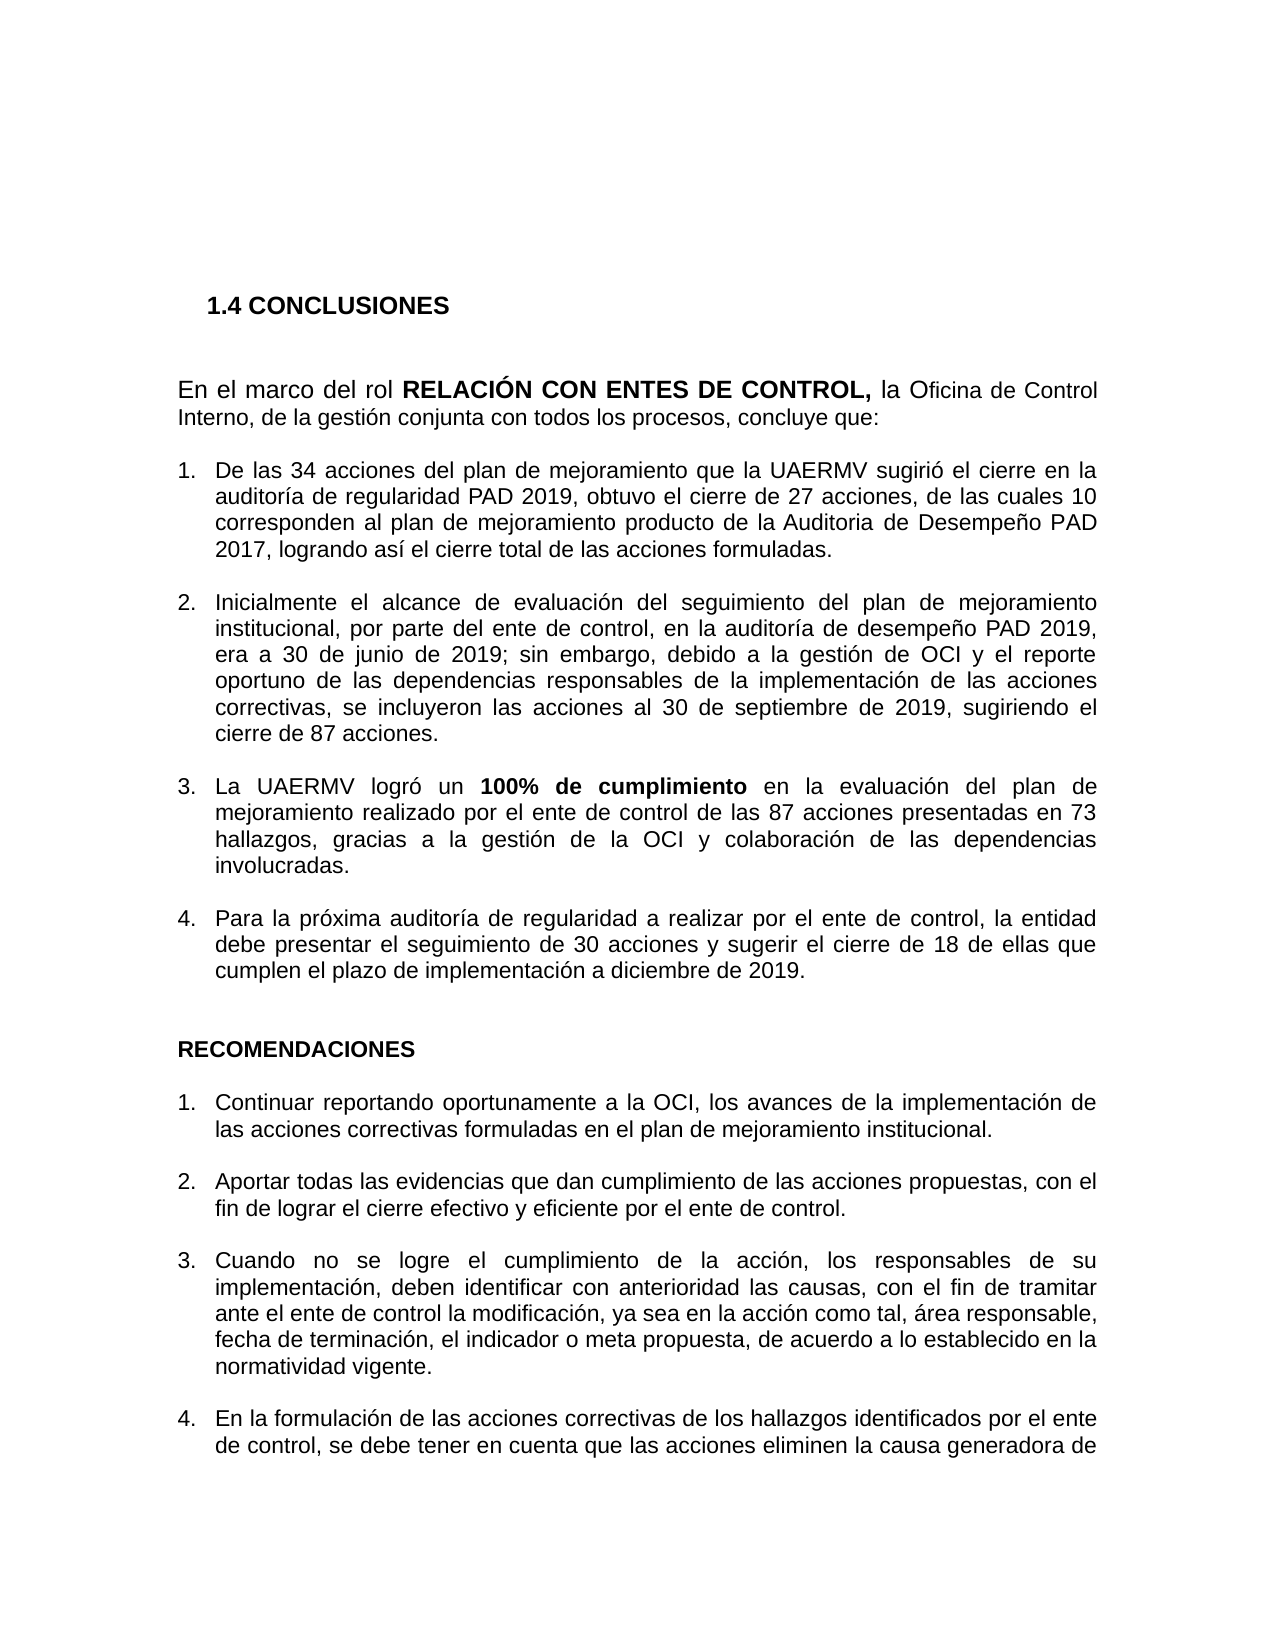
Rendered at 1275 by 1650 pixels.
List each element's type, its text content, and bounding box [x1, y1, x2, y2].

list Para la próxima auditoría de regularidad a realizar por el ente de control, la entidad debe presentar el seguimiento de 30 acciones y sugerir el cierre de 18 de ellas que cumplen el plazo de implementación a diciembre de 2019. [177, 905, 1098, 984]
text En el marco del rol RELACIÓN CON ENTES DE CONTROL, la Oficina de Control Interno, de la gestión conjunta con todos los procesos, concluye que: [177, 375, 1098, 430]
list Inicialmente el alcance de evaluación del seguimiento del plan de mejoramiento institucional, por parte del ente de control, en la auditoría de desempeño PAD 2019, era a 30 de junio de 2019; sin embargo, debido a la gestión de OCI y el reporte oportuno de las dependencias responsables de la implementación de las acciones correctivas, se incluyeron las acciones al 30 de septiembre de 2019, sugiriendo el cierre de 87 acciones. [177, 588, 1098, 747]
list La UAERMV logró un 100% de cumplimiento en la evaluación del plan de mejoramiento realizado por el ente de control de las 87 acciones presentadas en 73 hallazgos, gracias a la gestión de la OCI y colaboración de las dependencias involucradas. [177, 773, 1098, 878]
text 1.4 CONCLUSIONES [207, 291, 1098, 320]
list Continuar reportando oportunamente a la OCI, los avances de la implementación de las acciones correctivas formuladas en el plan de mejoramiento institucional. [177, 1089, 1098, 1142]
list Aportar todas las evidencias que dan cumplimiento de las acciones propuestas, con el fin de lograr el cierre efectivo y eficiente por el ente de control. [177, 1168, 1098, 1221]
list RECOMENDACIONES [177, 1036, 1098, 1063]
list De las 34 acciones del plan de mejoramiento que la UAERMV sugirió el cierre en la auditoría de regularidad PAD 2019, obtuvo el cierre de 27 acciones, de las cuales 10 corresponden al plan de mejoramiento producto de la Auditoria de Desempeño PAD 2017, logrando así el cierre total de las acciones formuladas. [177, 457, 1098, 562]
list Cuando no se logre el cumplimiento de la acción, los responsables de su implementación, deben identificar con anterioridad las causas, con el fin de tramitar ante el ente de control la modificación, ya sea en la acción como tal, área responsable, fecha de terminación, el indicador o meta propuesta, de acuerdo a lo establecido en la normatividad vigente. [177, 1247, 1098, 1379]
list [177, 1405, 1098, 1458]
